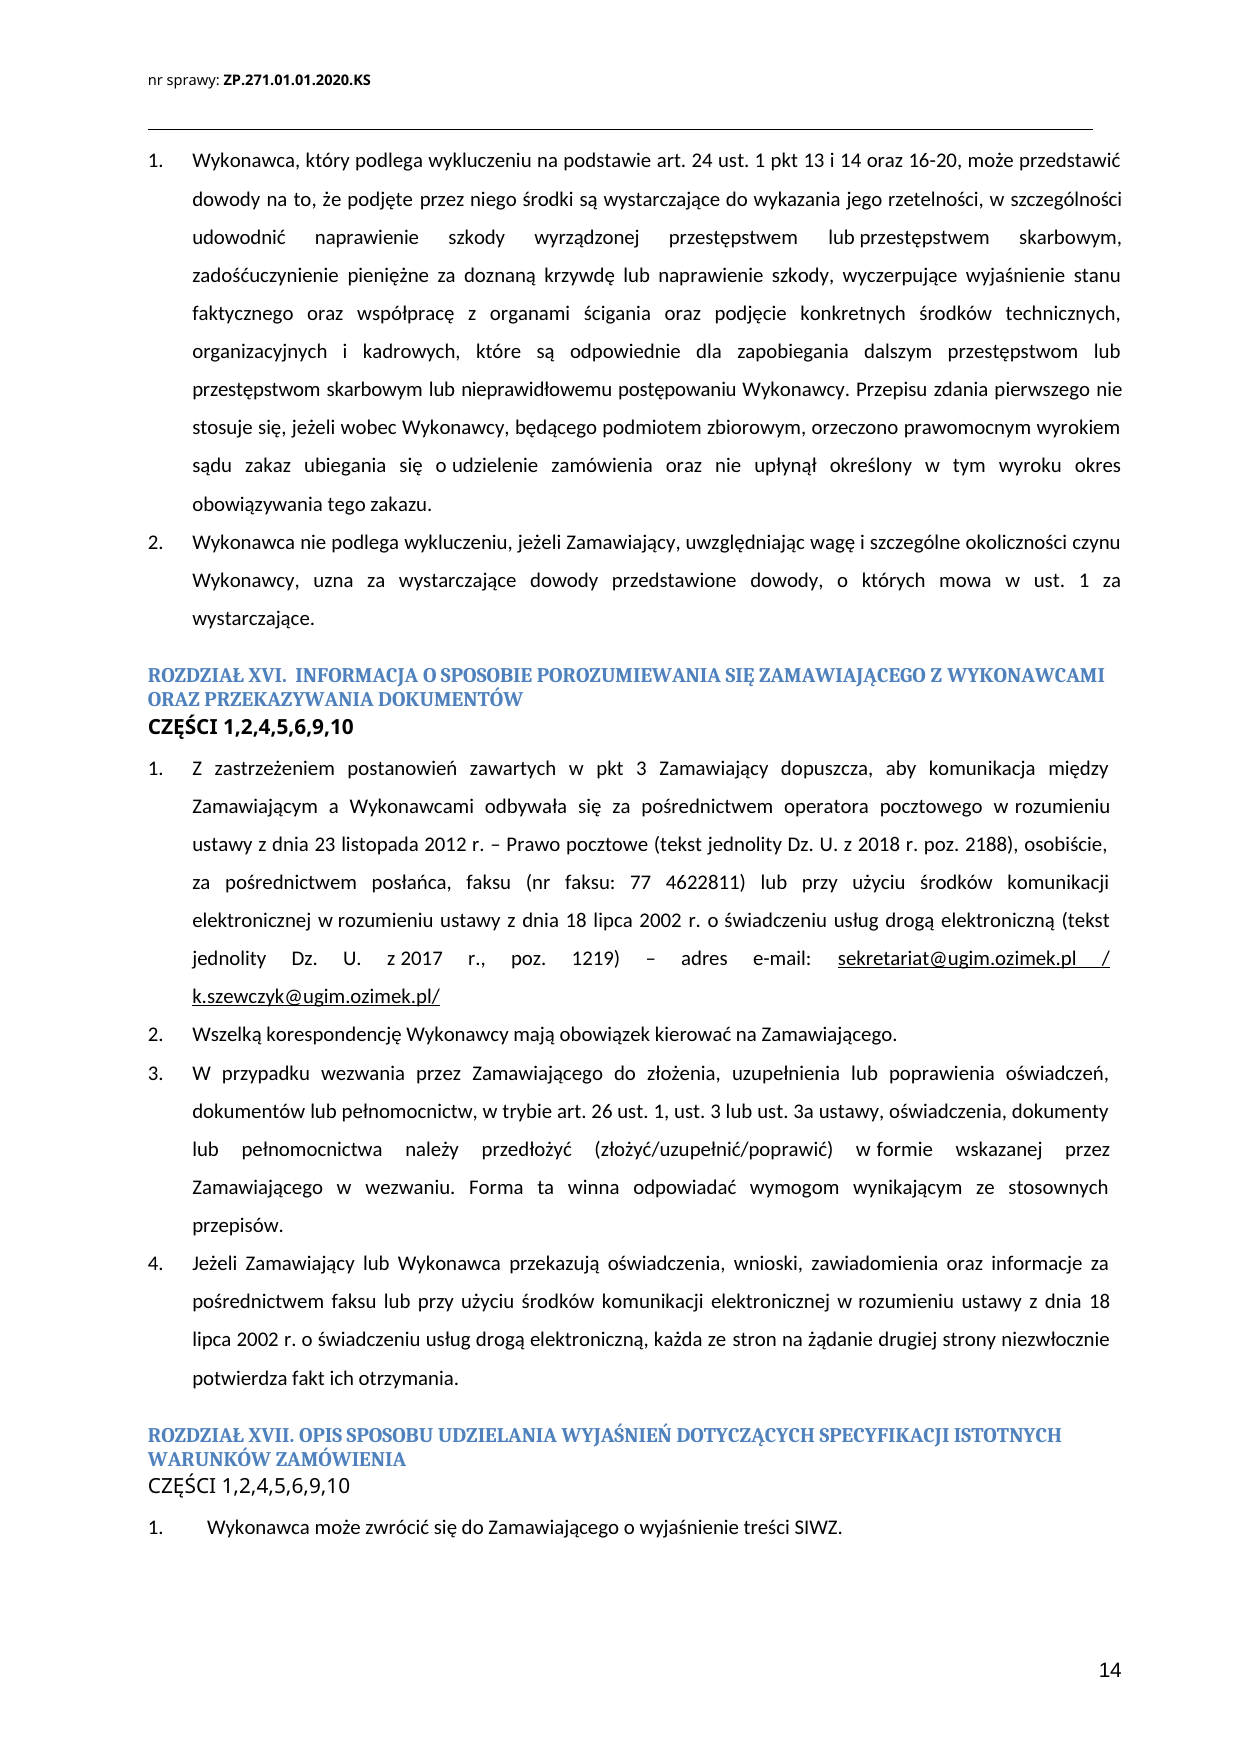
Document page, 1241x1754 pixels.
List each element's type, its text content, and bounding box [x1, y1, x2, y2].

list Wykonawca nie podlega wykluczeniu, jeżeli Zamawiający, uwzględniając wagę i szczególne okoliczności czynu Wykonawcy, uzna za wystarczające dowody przedstawione dowody, o których mowa w ust. 1 za wystarczające. [148, 529, 1122, 631]
list Wykonawca, który podlega wykluczeniu na podstawie art. 24 ust. 1 pkt 13 i 14 oraz 16-20, może przedstawić dowody na to, że podjęte przez niego środki są wystarczające do wykazania jego rzetelności, w szczególności udowodnić naprawienie szkody wyrządzonej przestępstwem lub przestępstwem skarbowym, zadośćuczynienie pieniężne za doznaną krzywdę lub naprawienie szkody, wyczerpujące wyjaśnienie stanu faktycznego oraz współpracę z organami ścigania oraz podjęcie konkretnych środków technicznych, organizacyjnych i kadrowych, które są odpowiednie dla zapobiegania dalszym przestępstwom lub przestępstwom skarbowym lub nieprawidłowemu postępowaniu Wykonawcy. Przepisu zdania pierwszego nie stosuje się, jeżeli wobec Wykonawcy, będącego podmiotem zbiorowym, orzeczono prawomocnym wyrokiem sądu zakaz ubiegania się o udzielenie zamówienia oraz nie upłynął określony w tym wyroku okres obowiązywania tego zakazu. [148, 148, 1122, 516]
list Jeżeli Zamawiający lub Wykonawca przekazują oświadczenia, wnioski, zawiadomienia oraz informacje za pośrednictwem faksu lub przy użyciu środków komunikacji elektronicznej w rozumieniu ustawy z dnia 18 lipca 2002 r. o świadczeniu usług drogą elektroniczną, każda ze stron na żądanie drugiej strony niezwłocznie potwierdza fakt ich otrzymania. [148, 1250, 1110, 1390]
list Z zastrzeżeniem postanowień zawartych w pkt 3 Zamawiający dopuszcza, aby komunikacja między Zamawiającym a Wykonawcami odbywała się za pośrednictwem operatora pocztowego w rozumieniu ustawy z dnia 23 listopada 2012 r. – Prawo pocztowe (tekst jednolity Dz. U. z 2018 r. poz. 2188), osobiście, za pośrednictwem posłańca, faksu (nr faksu: 77 4622811) lub przy użyciu środków komunikacji elektronicznej w rozumieniu ustawy z dnia 18 lipca 2002 r. o świadczeniu usług drogą elektroniczną (tekst jednolity Dz. U. z 2017 r., poz. 1219) – adres e-mail: sekretariat@ugim.ozimek.pl / k.szewczyk@ugim.ozimek.pl/ [148, 755, 1110, 1009]
text CZĘŚCI 1,2,4,5,6,9,10 [148, 1472, 1110, 1500]
list Wykonawca może zwrócić się do Zamawiającego o wyjaśnienie treści SIWZ. [148, 1514, 1110, 1539]
subtitle ROZDZIAŁ XVII. OPIS SPOSOBU UDZIELANIA WYJAŚNIEŃ DOTYCZĄCYCH SPECYFIKACJI ISTOTNYCH WARUNKÓW ZAMÓWIENIA [148, 1424, 1110, 1472]
text CZĘŚCI 1,2,4,5,6,9,10 [148, 712, 1110, 741]
list Wszelką korespondencję Wykonawcy mają obowiązek kierować na Zamawiającego. [148, 1022, 1110, 1047]
list W przypadku wezwania przez Zamawiającego do złożenia, uzupełnienia lub poprawienia oświadczeń, dokumentów lub pełnomocnictw, w trybie art. 26 ust. 1, ust. 3 lub ust. 3a ustawy, oświadczenia, dokumenty lub pełnomocnictwa należy przedłożyć (złożyć/uzupełnić/poprawić) w formie wskazanej przez Zamawiającego w wezwaniu. Forma ta winna odpowiadać wymogom wynikającym ze stosownych przepisów. [148, 1060, 1110, 1238]
subtitle ROZDZIAŁ XVI. INFORMACJA O SPOSOBIE POROZUMIEWANIA SIĘ ZAMAWIAJĄCEGO Z WYKONAWCAMI ORAZ PRZEKAZYWANIA DOKUMENTÓW [148, 664, 1110, 712]
